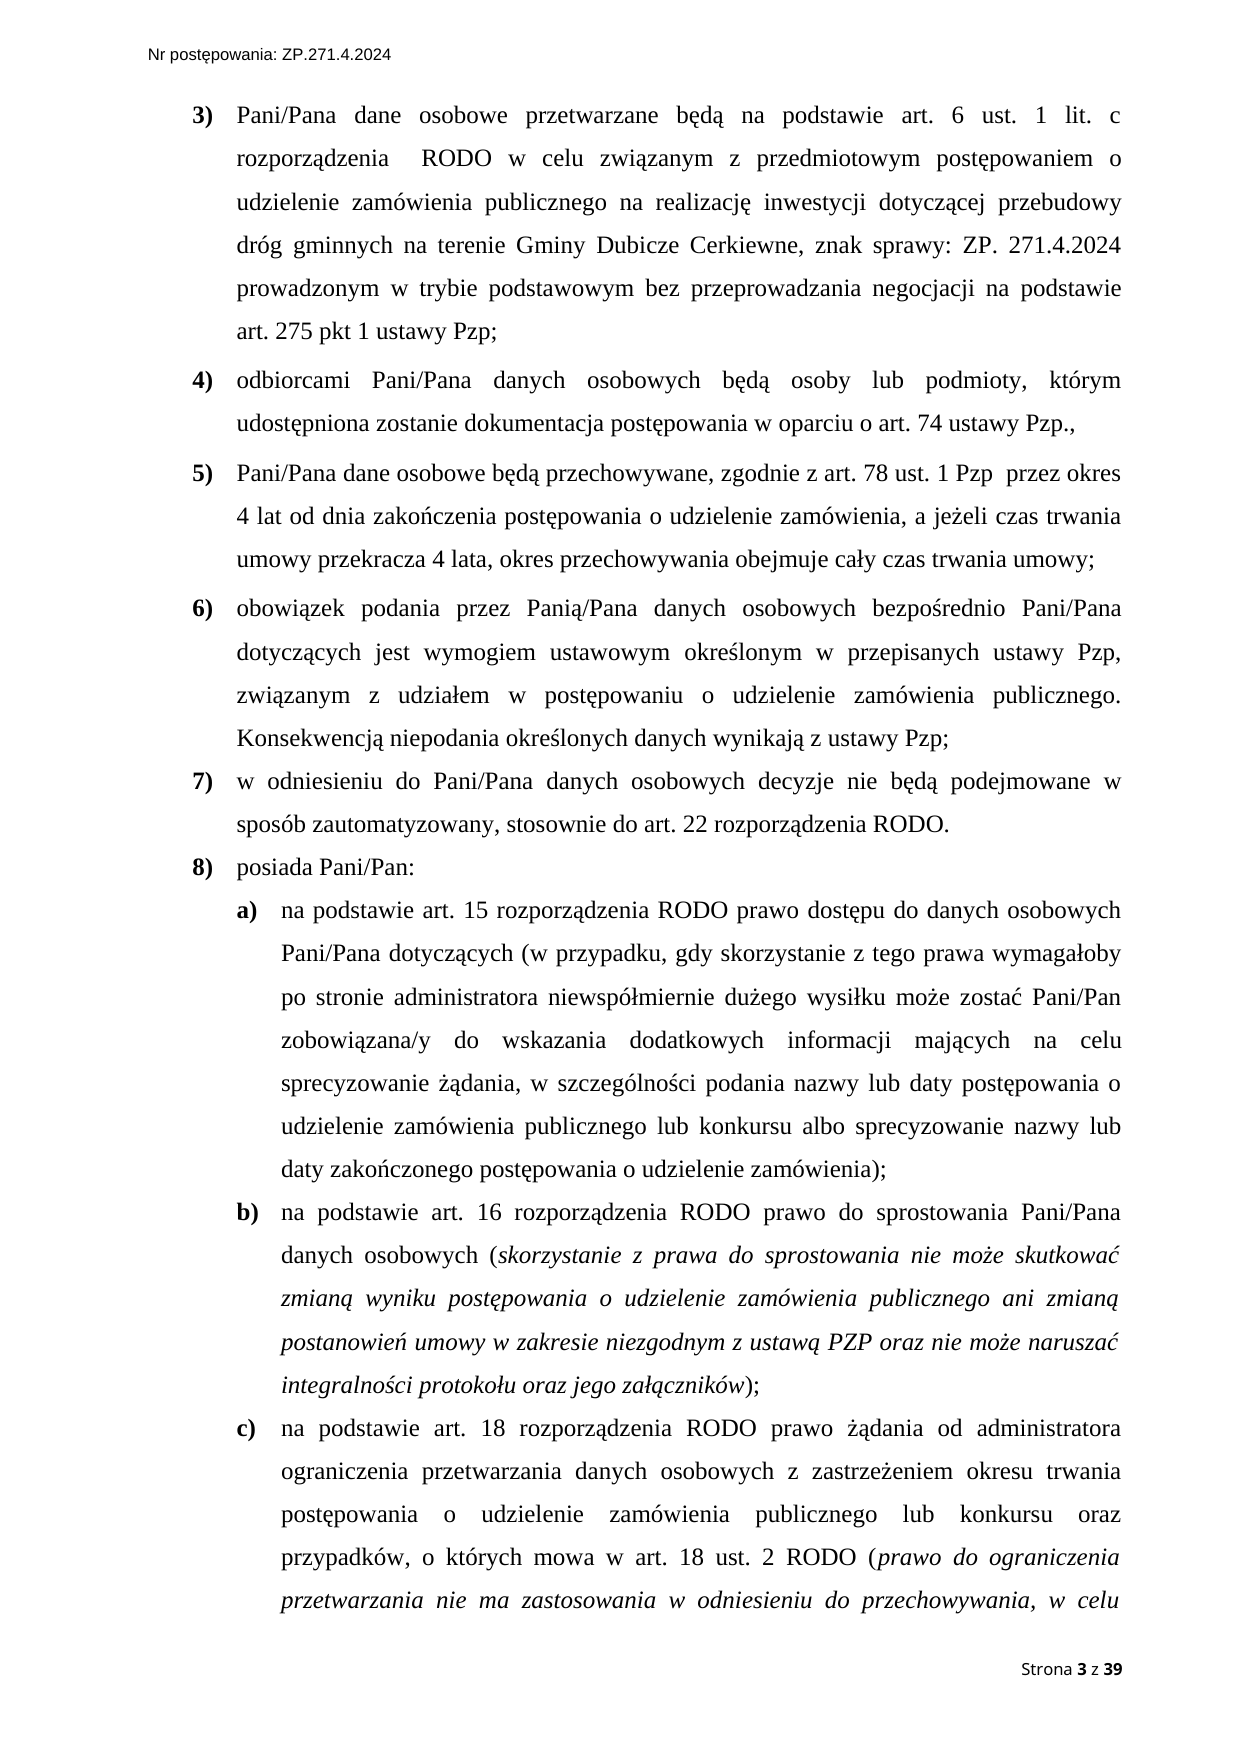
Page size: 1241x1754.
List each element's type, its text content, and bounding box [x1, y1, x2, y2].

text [236, 1413, 1122, 1614]
text 6) obowiązek podania przez Panią/Pana danych osobowych bezpośrednio Pani/Pana dotyczących jest wymogiem ustawowym określonym w przepisanych ustawy Pzp, związanym z udziałem w postępowaniu o udzielenie zamówienia publicznego. Konsekwencją niepodania określonych danych wynikają z ustawy Pzp; [192, 593, 1122, 752]
text 5) Pani/Pana dane osobowe będą przechowywane, zgodnie z art. 78 ust. 1 Pzp przez okres 4 lat od dnia zakończenia postępowania o udzielenie zamówienia, a jeżeli czas trwania umowy przekracza 4 lata, okres przechowywania obejmuje cały czas trwania umowy; [192, 458, 1122, 573]
text a) na podstawie art. 15 rozporządzenia RODO prawo dostępu do danych osobowych Pani/Pana dotyczących (w przypadku, gdy skorzystanie z tego prawa wymagałoby po stronie administratora niewspółmiernie dużego wysiłku może zostać Pani/Pan zobowiązana/y do wskazania dodatkowych informacji mających na celu sprecyzowanie żądania, w szczególności podania nazwy lub daty postępowania o udzielenie zamówienia publicznego lub konkursu albo sprecyzowanie nazwy lub daty zakończonego postępowania o udzielenie zamówienia); [236, 895, 1122, 1183]
text b) na podstawie art. 16 rozporządzenia RODO prawo do sprostowania Pani/Pana danych osobowych (skorzystanie z prawa do sprostowania nie może skutkować zmianą wyniku postępowania o udzielenie zamówienia publicznego ani zmianą postanowień umowy w zakresie niezgodnym z ustawą PZP oraz nie może naruszać integralności protokołu oraz jego załączników); [236, 1197, 1122, 1398]
text 7) w odniesieniu do Pani/Pana danych osobowych decyzje nie będą podejmowane w sposób zautomatyzowany, stosownie do art. 22 rozporządzenia RODO. [192, 766, 1122, 838]
text 8) posiada Pani/Pan: [192, 852, 1122, 881]
text 4) odbiorcami Pani/Pana danych osobowych będą osoby lub podmioty, którym udostępniona zostanie dokumentacja postępowania w oparciu o art. 74 ustawy Pzp., [192, 365, 1122, 437]
text 3) Pani/Pana dane osobowe przetwarzane będą na podstawie art. 6 ust. 1 lit. c rozporządzenia RODO w celu związanym z przedmiotowym postępowaniem o udzielenie zamówienia publicznego na realizację inwestycji dotyczącej przebudowy dróg gminnych na terenie Gminy Dubicze Cerkiewne, znak sprawy: ZP. 271.4.2024 prowadzonym w trybie podstawowym bez przeprowadzania negocjacji na podstawie art. 275 pkt 1 ustawy Pzp; [192, 100, 1122, 345]
